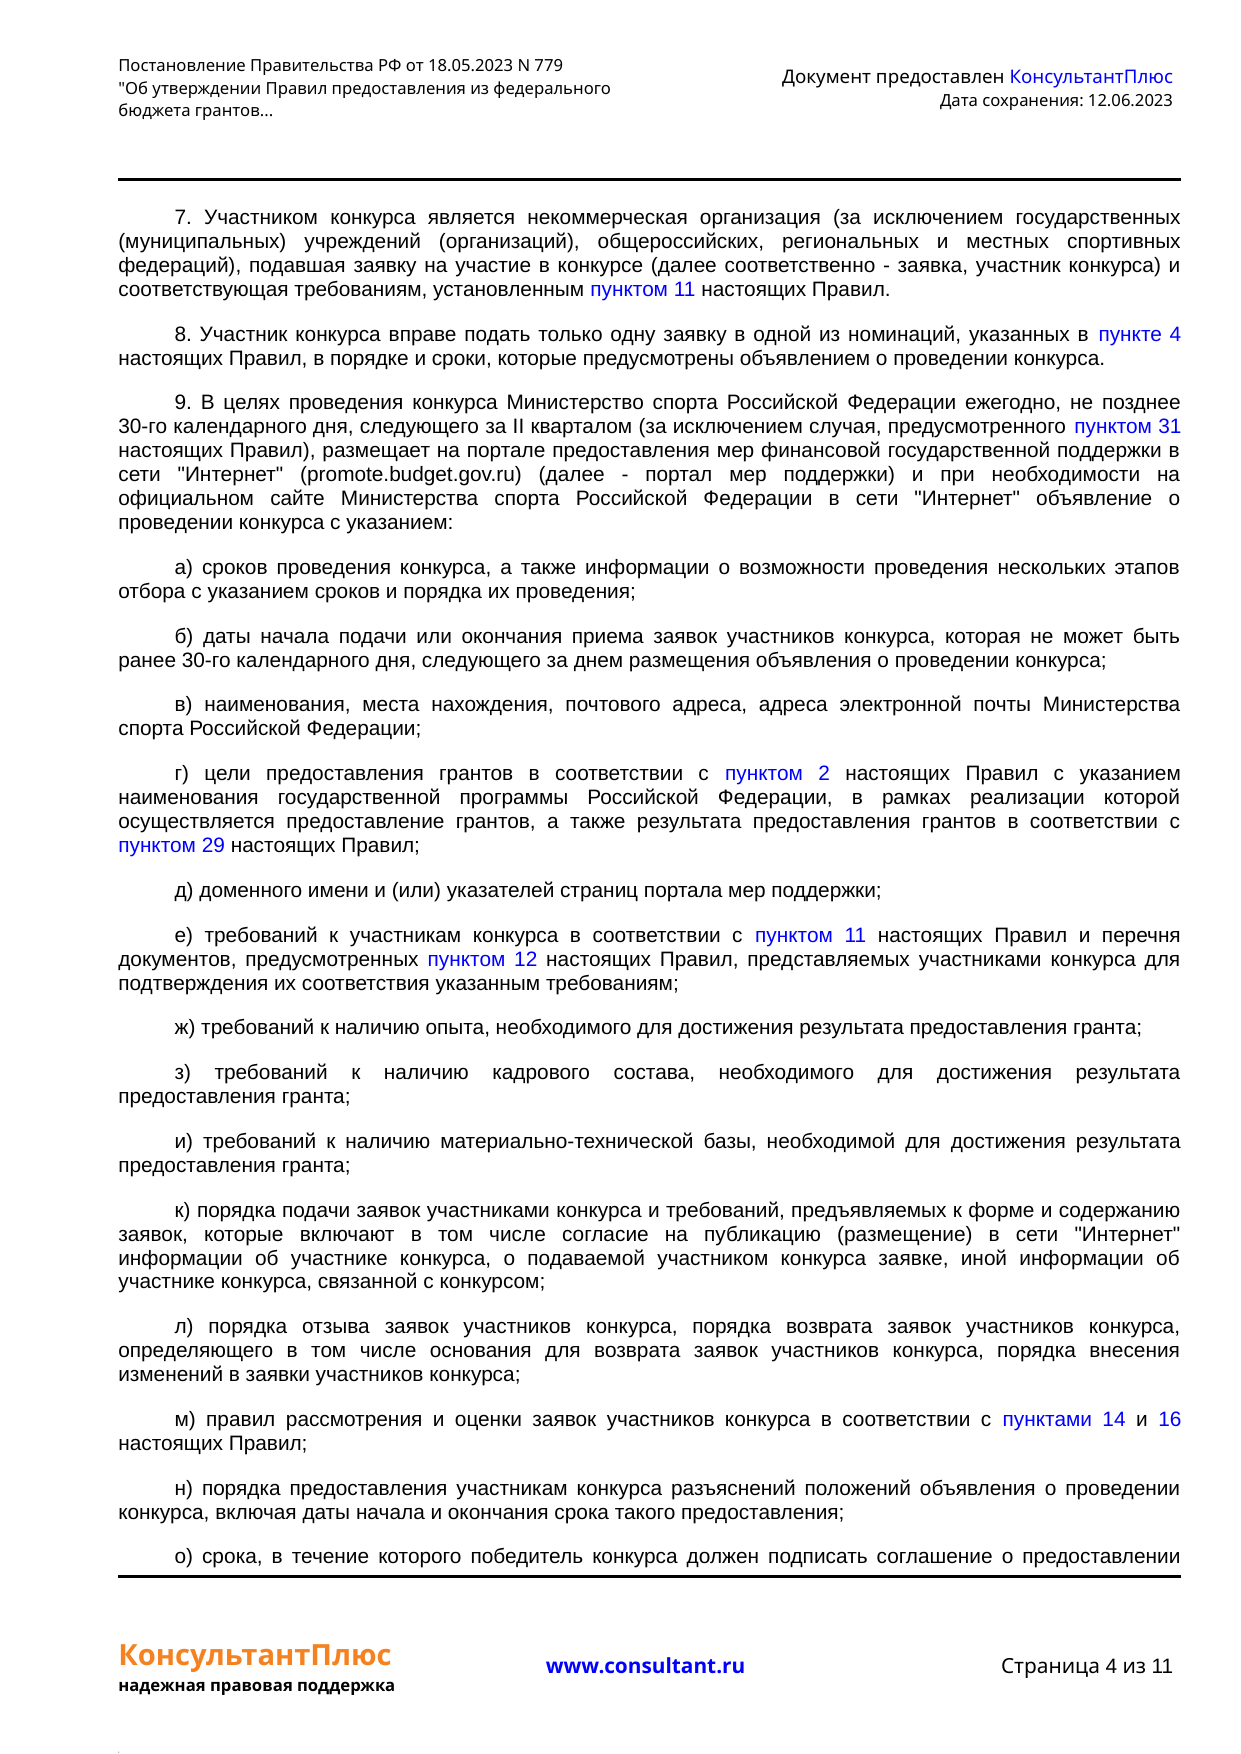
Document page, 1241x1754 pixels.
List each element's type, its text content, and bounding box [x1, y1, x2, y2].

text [118, 1544, 1181, 1568]
text в) наименования, места нахождения, почтового адреса, адреса электронной почты Министерства спорта Российской Федерации; [118, 692, 1181, 740]
text м) правил рассмотрения и оценки заявок участников конкурса в соответствии с пунктами 14 и 16 настоящих Правил; [118, 1407, 1181, 1455]
text 9. В целях проведения конкурса Министерство спорта Российской Федерации ежегодно, не позднее 30-го календарного дня, следующего за II кварталом (за исключением случая, предусмотренного пунктом 31 настоящих Правил), размещает на портале предоставления мер финансовой государственной поддержки в сети "Интернет" (promote.budget.gov.ru) (далее - портал мер поддержки) и при необходимости на официальном сайте Министерства спорта Российской Федерации в сети "Интернет" объявление о проведении конкурса с указанием: [118, 390, 1181, 534]
text ж) требований к наличию опыта, необходимого для достижения результата предоставления гранта; [118, 1015, 1181, 1039]
text г) цели предоставления грантов в соответствии с пунктом 2 настоящих Правил с указанием наименования государственной программы Российской Федерации, в рамках реализации которой осуществляется предоставление грантов, а также результата предоставления грантов в соответствии с пунктом 29 настоящих Правил; [118, 761, 1181, 857]
text к) порядка подачи заявок участниками конкурса и требований, предъявляемых к форме и содержанию заявок, которые включают в том числе согласие на публикацию (размещение) в сети "Интернет" информации об участнике конкурса, о подаваемой участником конкурса заявке, иной информации об участнике конкурса, связанной с конкурсом; [118, 1197, 1181, 1293]
text е) требований к участникам конкурса в соответствии с пунктом 11 настоящих Правил и перечня документов, предусмотренных пунктом 12 настоящих Правил, представляемых участниками конкурса для подтверждения их соответствия указанным требованиям; [118, 922, 1181, 994]
text з) требований к наличию кадрового состава, необходимого для достижения результата предоставления гранта; [118, 1060, 1181, 1108]
text 8. Участник конкурса вправе подать только одну заявку в одной из номинаций, указанных в пункте 4 настоящих Правил, в порядке и сроки, которые предусмотрены объявлением о проведении конкурса. [118, 321, 1181, 369]
text д) доменного имени и (или) указателей страниц портала мер поддержки; [118, 878, 1181, 902]
text 7. Участником конкурса является некоммерческая организация (за исключением государственных (муниципальных) учреждений (организаций), общероссийских, региональных и местных спортивных федераций), подавшая заявку на участие в конкурсе (далее соответственно - заявка, участник конкурса) и соответствующая требованиям, установленным пунктом 11 настоящих Правил. [118, 205, 1181, 301]
text б) даты начала подачи или окончания приема заявок участников конкурса, которая не может быть ранее 30-го календарного дня, следующего за днем размещения объявления о проведении конкурса; [118, 623, 1181, 671]
text и) требований к наличию материально-технической базы, необходимой для достижения результата предоставления гранта; [118, 1129, 1181, 1177]
text н) порядка предоставления участникам конкурса разъяснений положений объявления о проведении конкурса, включая даты начала и окончания срока такого предоставления; [118, 1476, 1181, 1523]
text л) порядка отзыва заявок участников конкурса, порядка возврата заявок участников конкурса, определяющего в том числе основания для возврата заявок участников конкурса, порядка внесения изменений в заявки участников конкурса; [118, 1314, 1181, 1386]
text а) сроков проведения конкурса, а также информации о возможности проведения нескольких этапов отбора с указанием сроков и порядка их проведения; [118, 555, 1181, 603]
